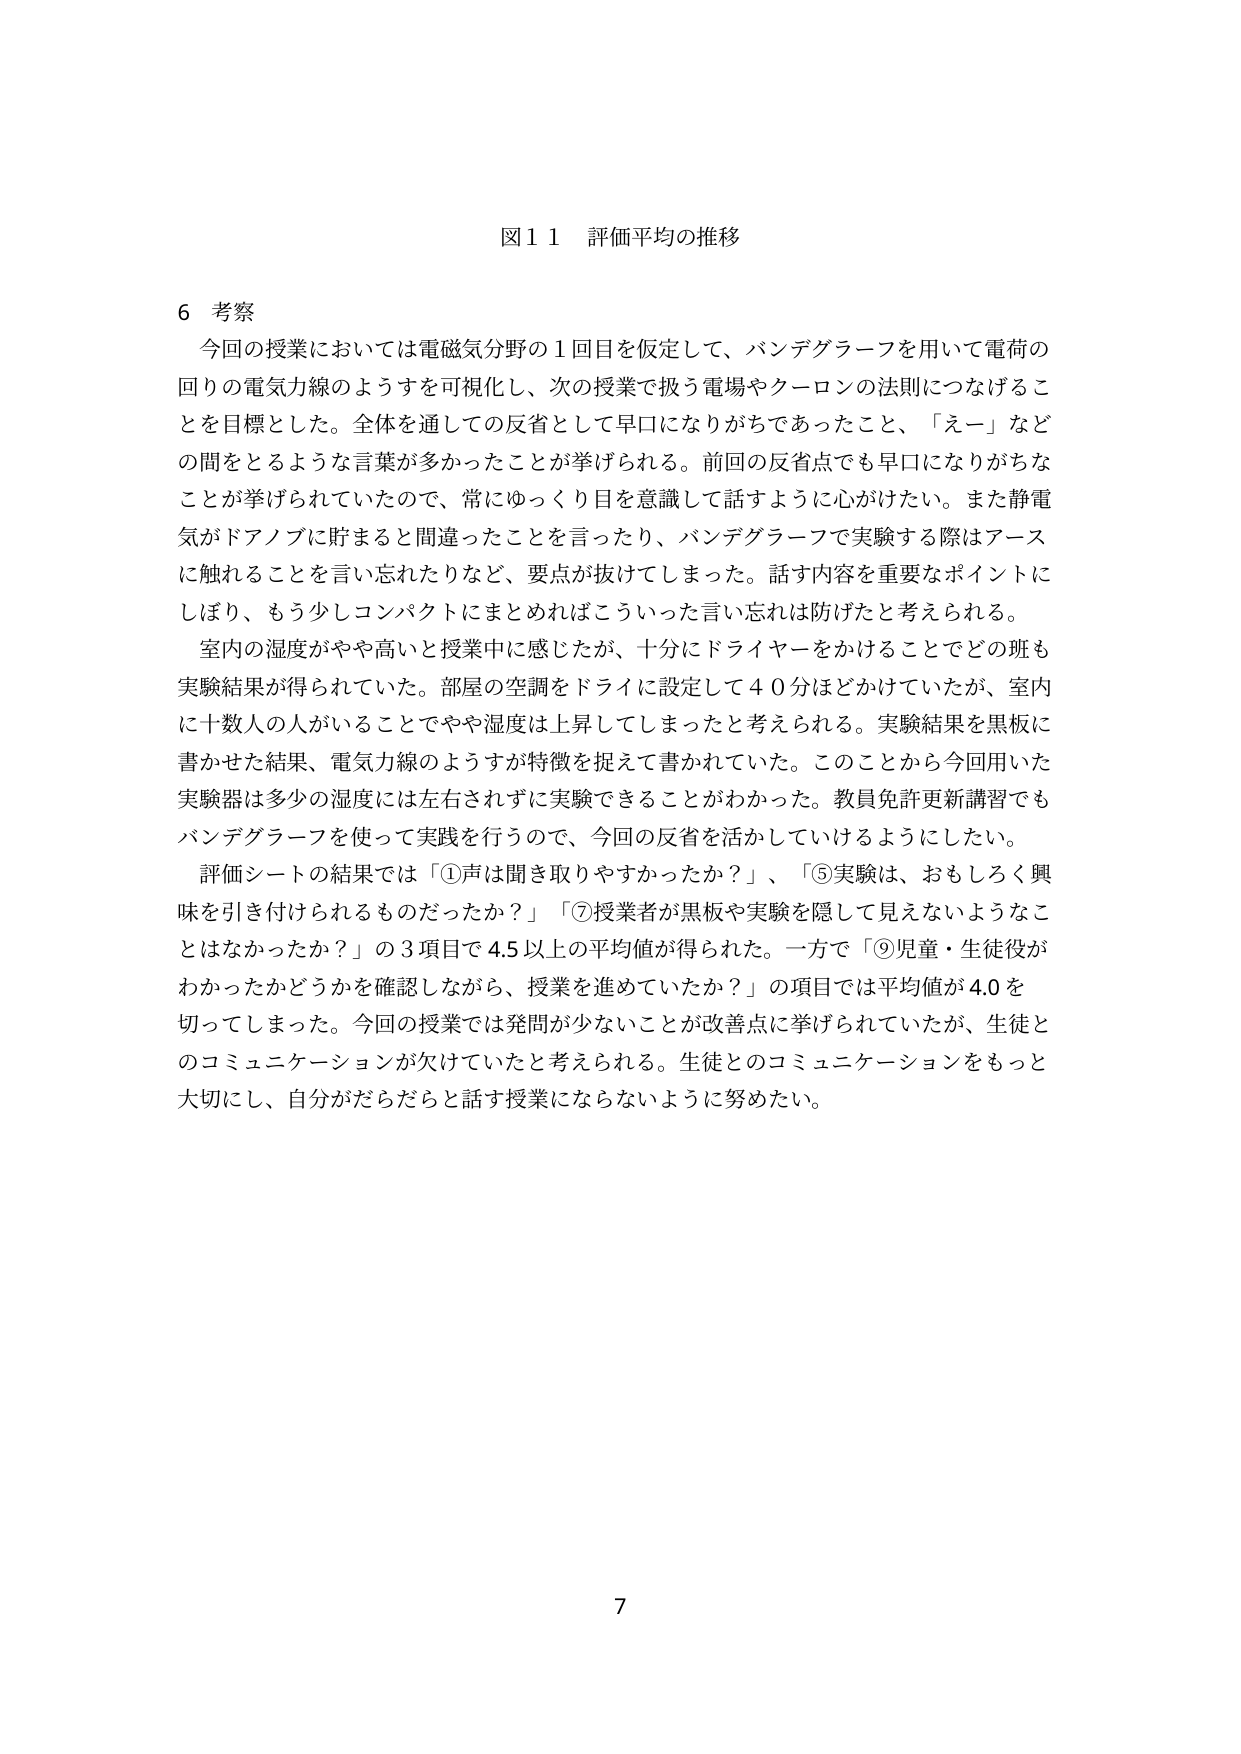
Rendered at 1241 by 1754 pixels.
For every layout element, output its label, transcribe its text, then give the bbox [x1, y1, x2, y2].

text 室内の湿度がやや高いと授業中に感じたが、十分にドライヤーをかけることでどの班も実験結果が得られていた。部屋の空調をドライに設定して４０分ほどかけていたが、室内に十数人の人がいることでやや湿度は上昇してしまったと考えられる。実験結果を黒板に書かせた結果、電気力線のようすが特徴を捉えて書かれていた。このことから今回用いた実験器は多少の湿度には左右されずに実験できることがわかった。教員免許更新講習でもバンデグラーフを使って実践を行うので、今回の反省を活かしていけるようにしたい。 [177, 629, 1063, 854]
text 今回の授業においては電磁気分野の１回目を仮定して、バンデグラーフを用いて電荷の回りの電気力線のようすを可視化し、次の授業で扱う電場やクーロンの法則につなげることを目標とした。全体を通しての反省として早口になりがちであったこと、「えー」などの間をとるような言葉が多かったことが挙げられる。前回の反省点でも早口になりがちなことが挙げられていたので、常にゆっくり目を意識して話すように心がけたい。また静電気がドアノブに貯まると間違ったことを言ったり、バンデグラーフで実験する際はアースに触れることを言い忘れたりなど、要点が抜けてしまった。話す内容を重要なポイントにしぼり、もう少しコンパクトにまとめればこういった言い忘れは防げたと考えられる。 [177, 329, 1063, 629]
text 図１１ 評価平均の推移 [177, 217, 1063, 254]
text 6 考察 [177, 292, 1063, 329]
text 評価シートの結果では「①声は聞き取りやすかったか？」、「⑤実験は、おもしろく興味を引き付けられるものだったか？」「⑦授業者が黒板や実験を隠して見えないようなことはなかったか？」の３項目で4.5以上の平均値が得られた。一方で「⑨児童・生徒役がわかったかどうかを確認しながら、授業を進めていたか？」の項目では平均値が4.0を切ってしまった。今回の授業では発問が少ないことが改善点に挙げられていたが、生徒とのコミュニケーションが欠けていたと考えられる。生徒とのコミュニケーションをもっと大切にし、自分がだらだらと話す授業にならないように努めたい。 [177, 854, 1063, 1117]
